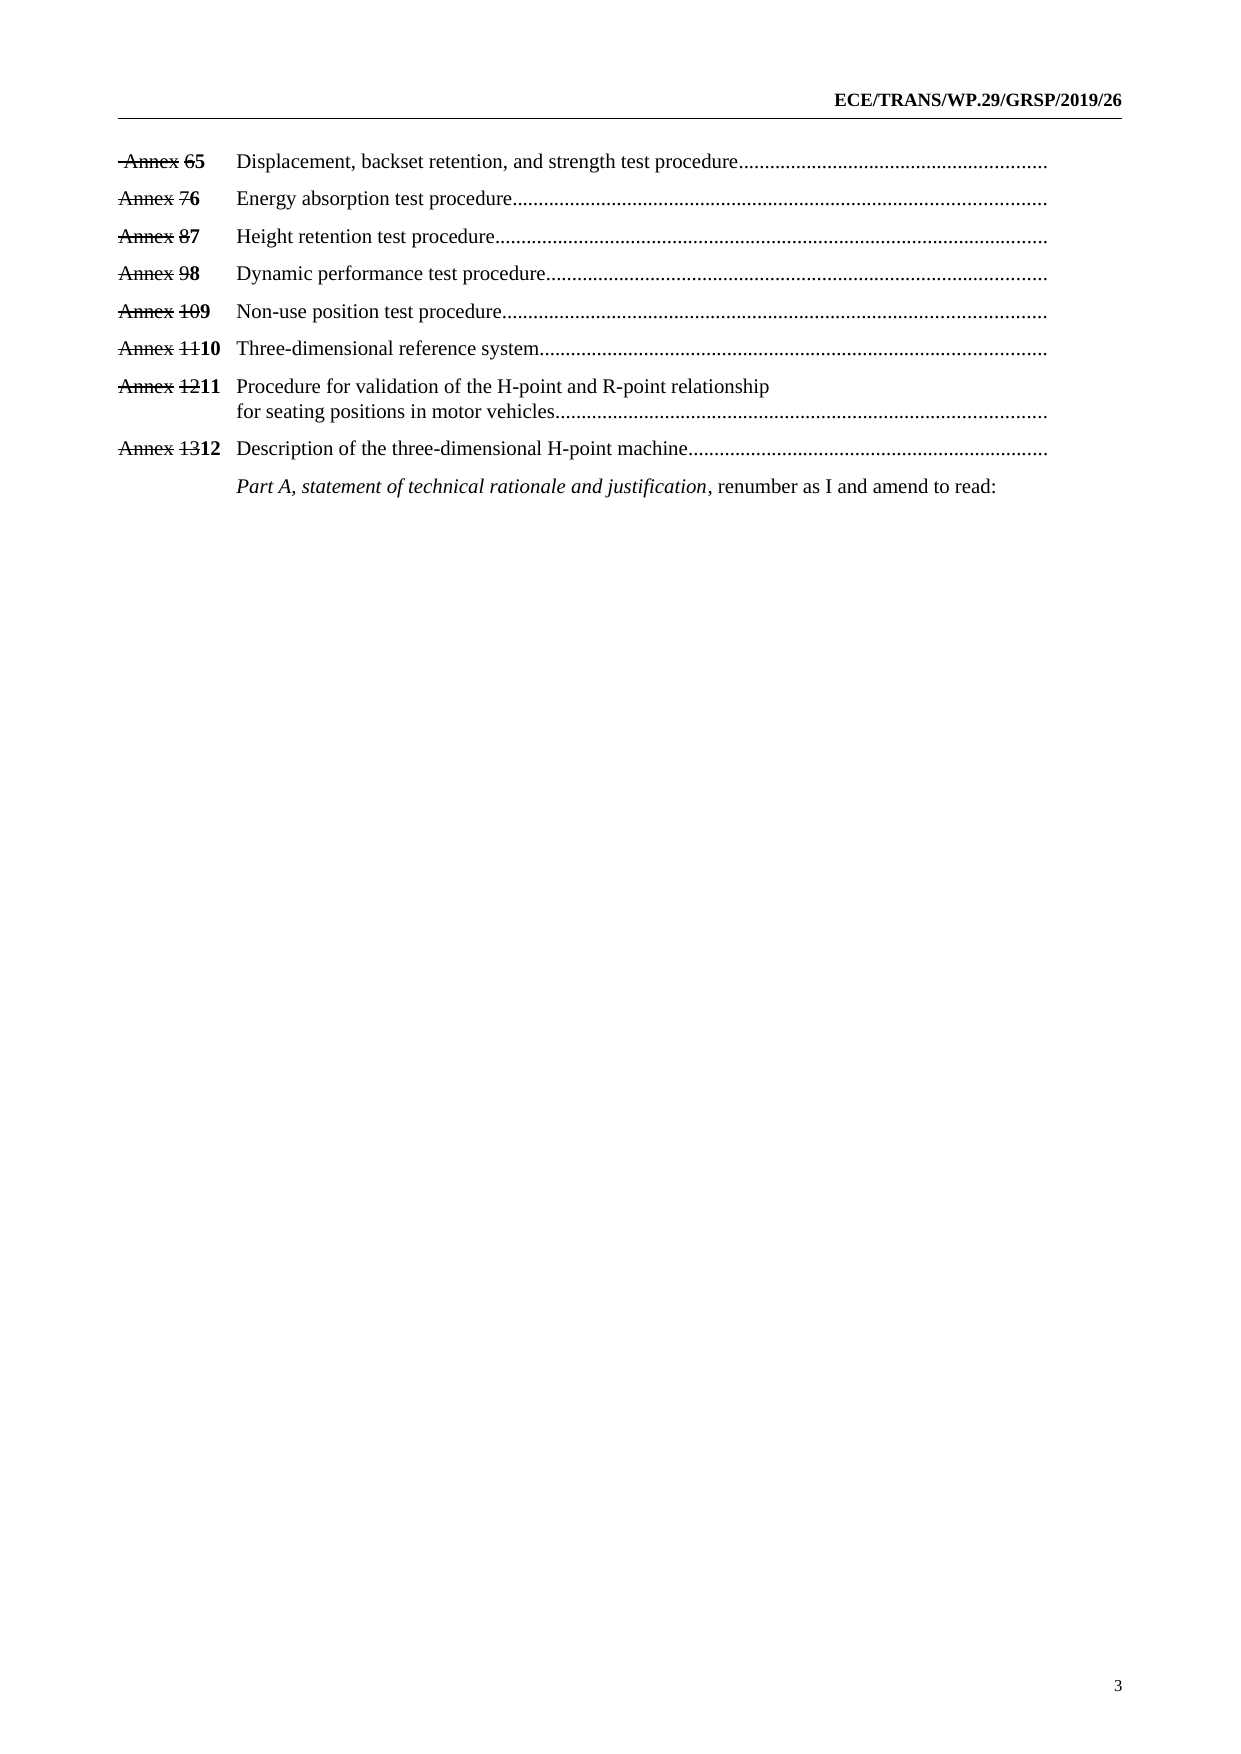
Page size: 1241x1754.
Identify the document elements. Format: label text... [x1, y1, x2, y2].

text Part A, statement of technical rationale and justification, renumber as I and amend to read: [236, 473, 1033, 498]
text Annex 109 Non-use position test procedure [118, 298, 1122, 323]
text Annex 1110 Three-dimensional reference system [118, 335, 1122, 360]
text Annex 87 Height retention test procedure [118, 223, 1122, 248]
text Annex 1211 Procedure for validation of the H-point and R-point relationship for seating positions in motor vehicles [118, 373, 1122, 423]
text Annex 65 Displacement, backset retention, and strength test procedure [118, 148, 1122, 173]
text Annex 76 Energy absorption test procedure [118, 185, 1122, 210]
text Annex 98 Dynamic performance test procedure [118, 260, 1122, 285]
text Annex 1312 Description of the three-dimensional H-point machine [118, 435, 1122, 460]
